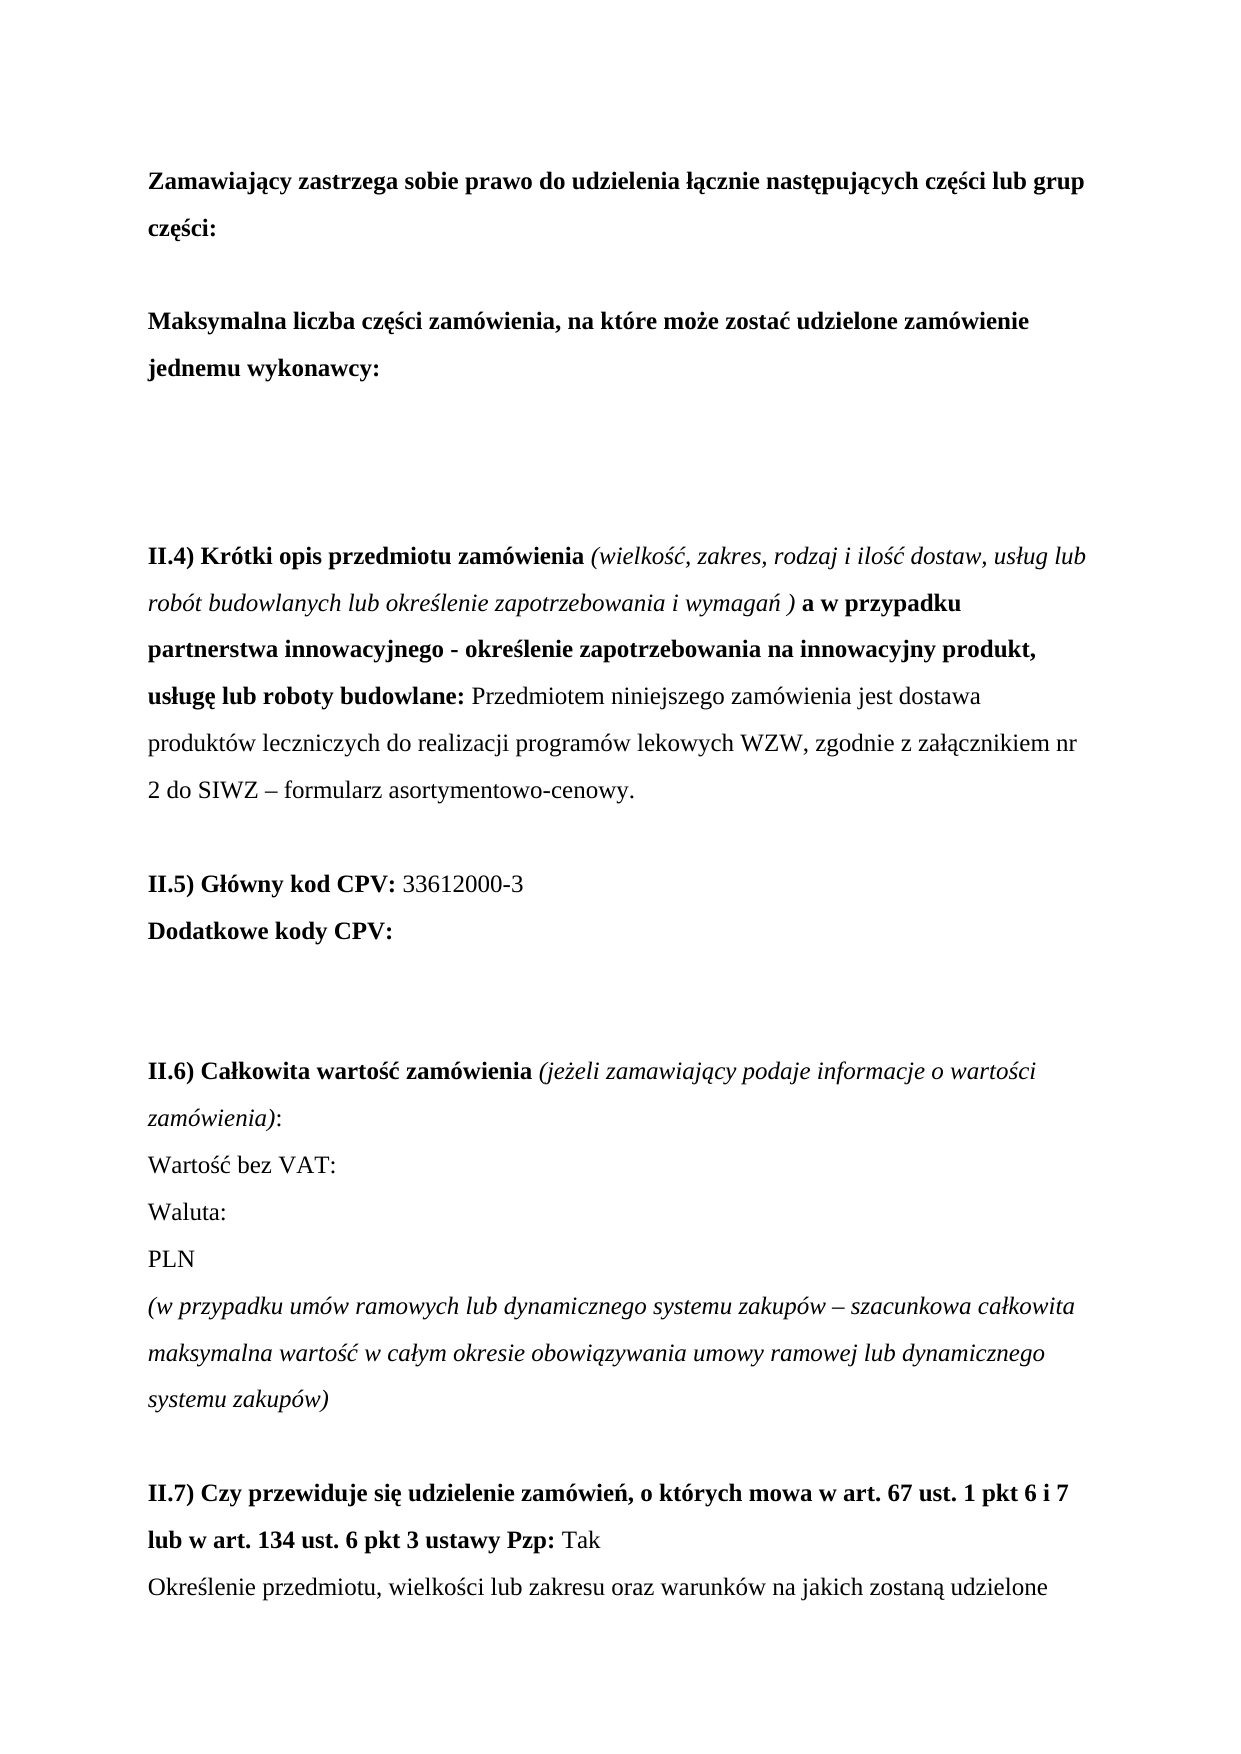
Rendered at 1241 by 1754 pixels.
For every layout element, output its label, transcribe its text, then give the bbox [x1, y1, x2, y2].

text Zamawiający zastrzega sobie prawo do udzielenia łącznie następujących części lub grup części: Maksymalna liczba części zamówienia, na które może zostać udzielone zamówienie jednemu wykonawcy: II.4) Krótki opis przedmiotu zamówienia (wielkość, zakres, rodzaj i ilość dostaw, usług lub robót budowlanych lub określenie zapotrzebowania i wymagań ) a w przypadku partnerstwa innowacyjnego - określenie zapotrzebowania na innowacyjny produkt, usługę lub roboty budowlane: Przedmiotem niniejszego zamówienia jest dostawa produktów leczniczych do realizacji programów lekowych WZW, zgodnie z załącznikiem nr 2 do SIWZ – formularz asortymentowo-cenowy. II.5) Główny kod CPV: 33612000-3 Dodatkowe kody CPV: II.6) Całkowita wartość zamówienia (jeżeli zamawiający podaje informacje o wartości zamówienia): Wartość bez VAT: Waluta: [148, 148, 1093, 1226]
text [148, 1413, 1093, 1601]
text PLN (w przypadku umów ramowych lub dynamicznego systemu zakupów – szacunkowa całkowita maksymalna wartość w całym okresie obowiązywania umowy ramowej lub dynamicznego systemu zakupów) [148, 1226, 1093, 1413]
